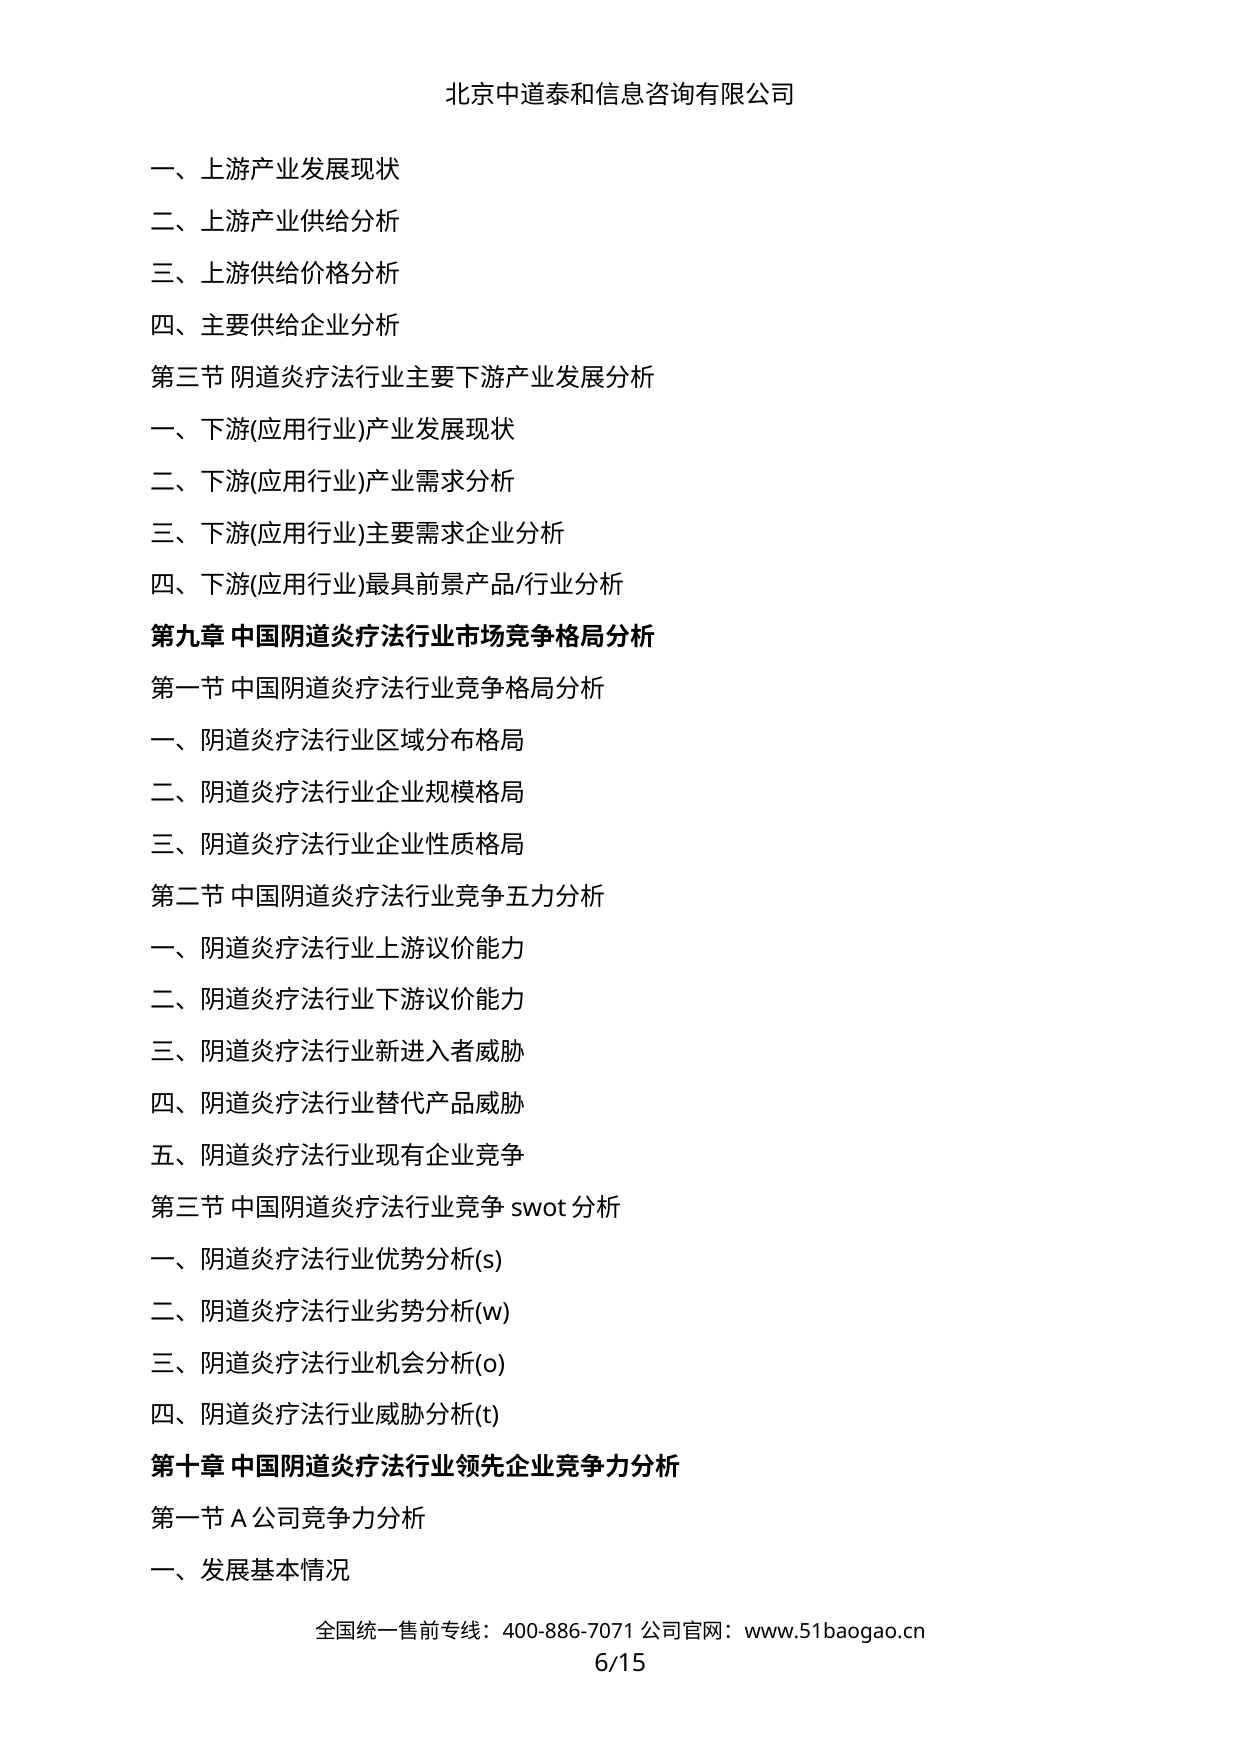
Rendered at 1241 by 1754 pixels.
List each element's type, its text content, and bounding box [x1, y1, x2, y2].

text 四、阴道炎疗法行业替代产品威胁 [150, 1084, 1090, 1120]
text 第一节 中国阴道炎疗法行业竞争格局分析 [150, 669, 1090, 705]
text 第三节 中国阴道炎疗法行业竞争swot分析 [150, 1187, 1090, 1224]
text 一、上游产业发展现状 [150, 150, 1090, 186]
text 三、上游供给价格分析 [150, 254, 1090, 290]
text 三、阴道炎疗法行业新进入者威胁 [150, 1032, 1090, 1068]
text 三、下游(应用行业)主要需求企业分析 [150, 513, 1090, 549]
text 第九章 中国阴道炎疗法行业市场竞争格局分析 [150, 617, 1090, 653]
text 一、阴道炎疗法行业区域分布格局 [150, 721, 1090, 757]
text 四、主要供给企业分析 [150, 306, 1090, 342]
text 二、下游(应用行业)产业需求分析 [150, 461, 1090, 497]
text 二、阴道炎疗法行业下游议价能力 [150, 980, 1090, 1016]
text 第十章 中国阴道炎疗法行业领先企业竞争力分析 [150, 1447, 1090, 1483]
text 四、下游(应用行业)最具前景产品/行业分析 [150, 565, 1090, 601]
text 一、阴道炎疗法行业上游议价能力 [150, 928, 1090, 964]
text 一、阴道炎疗法行业优势分析(s) [150, 1239, 1090, 1276]
text 第三节 阴道炎疗法行业主要下游产业发展分析 [150, 357, 1090, 394]
text 三、阴道炎疗法行业企业性质格局 [150, 824, 1090, 861]
text 五、阴道炎疗法行业现有企业竞争 [150, 1136, 1090, 1172]
text 二、阴道炎疗法行业企业规模格局 [150, 772, 1090, 809]
text 二、上游产业供给分析 [150, 202, 1090, 238]
text 三、阴道炎疗法行业机会分析(o) [150, 1343, 1090, 1379]
text 第一节 A公司竞争力分析 [150, 1499, 1090, 1535]
text 一、下游(应用行业)产业发展现状 [150, 409, 1090, 446]
text 一、发展基本情况 [150, 1551, 1090, 1587]
text 第二节 中国阴道炎疗法行业竞争五力分析 [150, 876, 1090, 912]
text 四、阴道炎疗法行业威胁分析(t) [150, 1395, 1090, 1431]
text 二、阴道炎疗法行业劣势分析(w) [150, 1291, 1090, 1327]
